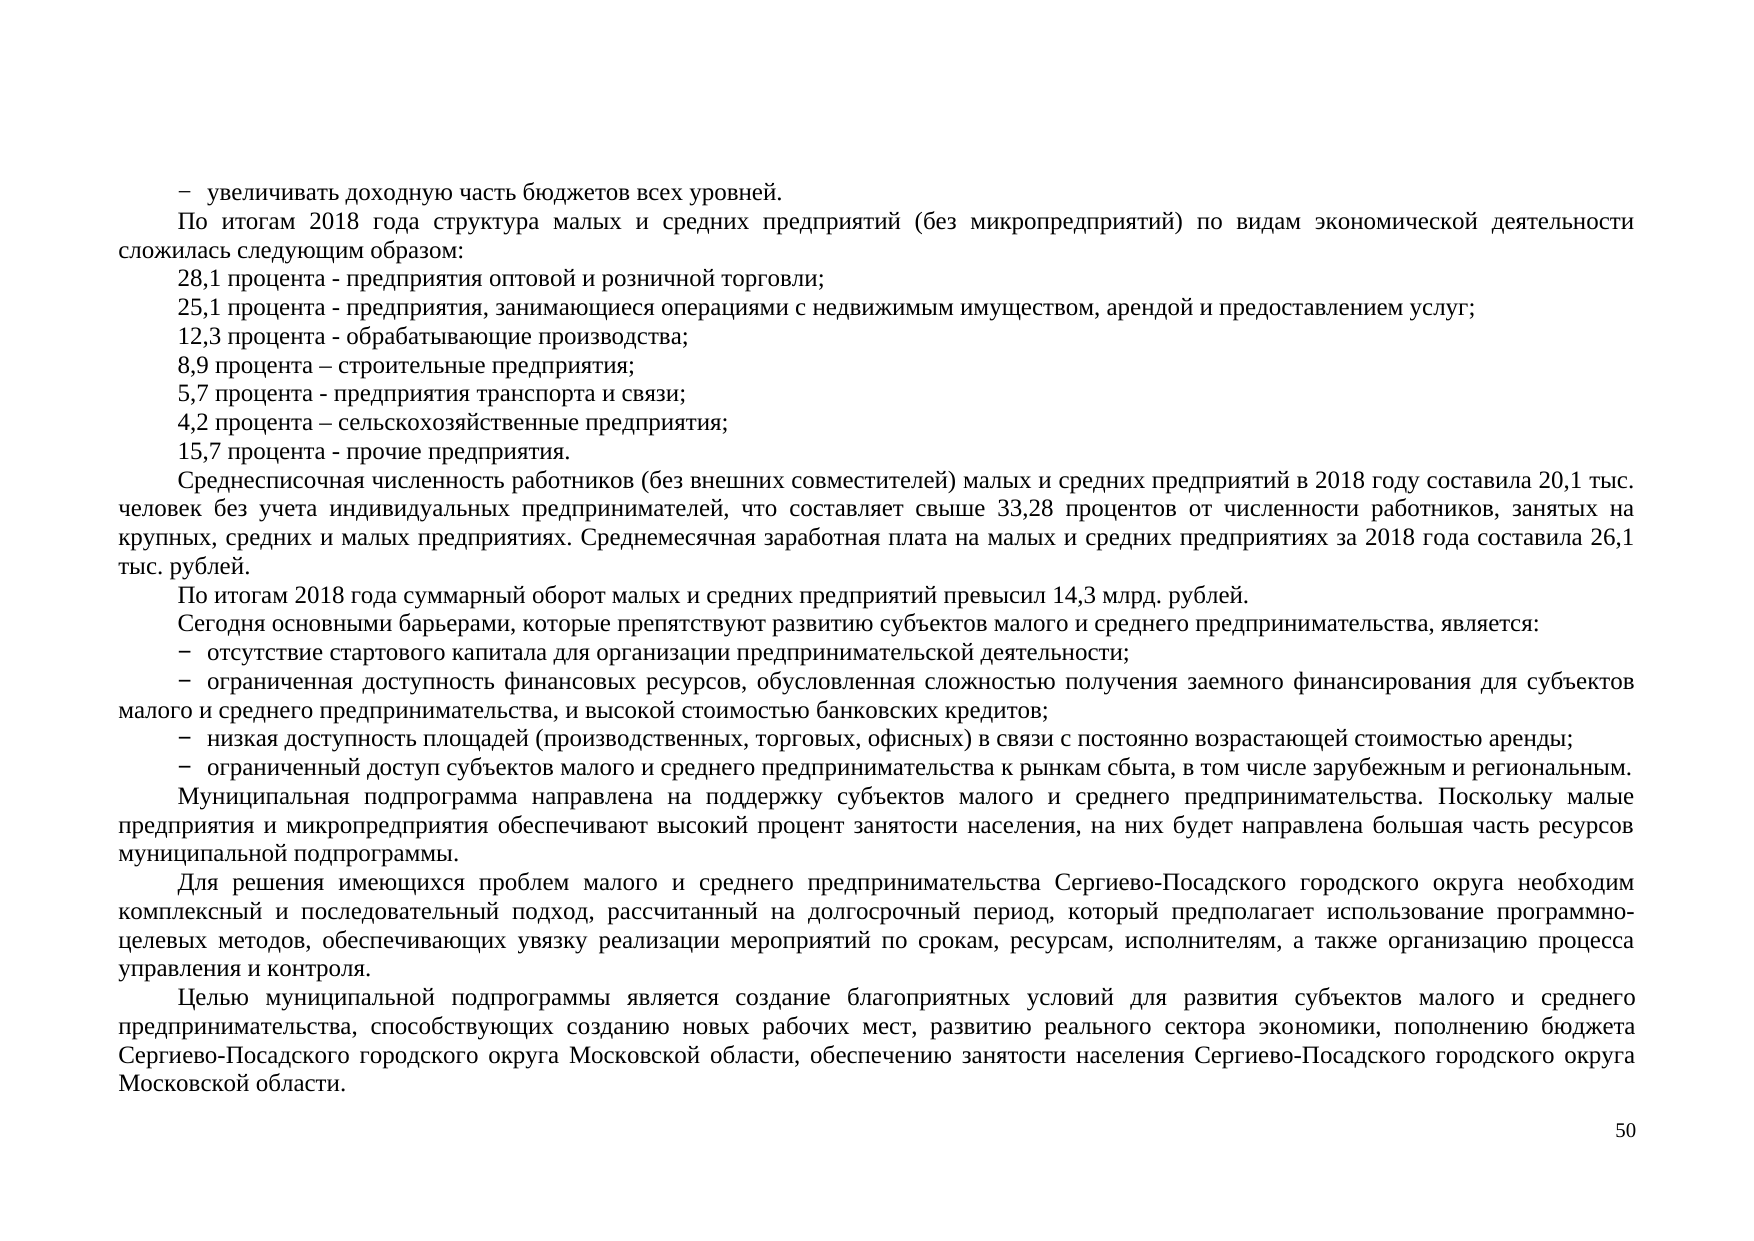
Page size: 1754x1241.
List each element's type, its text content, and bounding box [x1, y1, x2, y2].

text Муниципальная подпрограмма направлена на поддержку субъектов малого и среднего предпринимательства. Поскольку малые предприятия и микропредприятия обеспечивают высокий процент занятости населения, на них будет направлена большая часть ресурсов муниципальной подпрограммы. [118, 781, 1636, 867]
text Для решения имеющихся проблем малого и среднего предпринимательства Сергиево-Посадского городского округа необходим комплексный и последовательный подход, рассчитанный на долгосрочный период, который предполагает использование программно-целевых методов, обеспечивающих увязку реализации мероприятий по срокам, ресурсам, исполнителям, а также организацию процесса управления и контроля. [118, 867, 1636, 982]
text 12,3 процента - обрабатывающие производства; [118, 321, 1636, 350]
text По итогам 2018 года суммарный оборот малых и средних предприятий превысил 14,3 млрд. рублей. [118, 580, 1636, 608]
text 5,7 процента - предприятия транспорта и связи; [118, 378, 1636, 407]
text По итогам 2018 года структура малых и средних предприятий (без микропредприятий) по видам экономической деятельности сложилась следующим образом: [118, 206, 1636, 263]
list отсутствие стартового капитала для организации предпринимательской деятельности; [118, 637, 1636, 666]
text Сегодня основными барьерами, которые препятствуют развитию субъектов малого и среднего предпринимательства, является: [118, 608, 1636, 637]
text Среднесписочная численность работников (без внешних совместителей) малых и средних предприятий в 2018 году составила 20,1 тыс. человек без учета индивидуальных предпринимателей, что составляет свыше 33,28 процентов от численности работников, занятых на крупных, средних и малых предприятиях. Среднемесячная заработная плата на малых и средних предприятиях за 2018 года составила 26,1 тыс. рублей. [118, 465, 1636, 580]
list ограниченная доступность финансовых ресурсов, обусловленная сложностью получения заемного финансирования для субъектов малого и среднего предпринимательства, и высокой стоимостью банковских кредитов; [118, 666, 1636, 723]
text 28,1 процента - предприятия оптовой и розничной торговли; [118, 263, 1636, 292]
text Целью муниципальной подпрограммы является создание благоприятных условий для развития субъектов малого и среднего предпринимательства, способствующих созданию новых рабочих мест, развитию реального сектора экономики, пополнению бюджета Сергиево-Посадского городского округа Московской области, обеспечению занятости населения Сергиево-Посадского городского округа Московской области. [118, 982, 1636, 1097]
text 4,2 процента – сельскохозяйственные предприятия; [118, 407, 1636, 436]
list ограниченный доступ субъектов малого и среднего предпринимательства к рынкам сбыта, в том числе зарубежным и региональным. [118, 752, 1636, 781]
text 25,1 процента - предприятия, занимающиеся операциями с недвижимым имуществом, арендой и предоставлением услуг; [118, 292, 1636, 321]
text 15,7 процента - прочие предприятия. [118, 436, 1636, 465]
text 8,9 процента – строительные предприятия; [118, 350, 1636, 378]
list увеличивать доходную часть бюджетов всех уровней. [118, 177, 1636, 206]
list низкая доступность площадей (производственных, торговых, офисных) в связи с постоянно возрастающей стоимостью аренды; [118, 723, 1636, 752]
